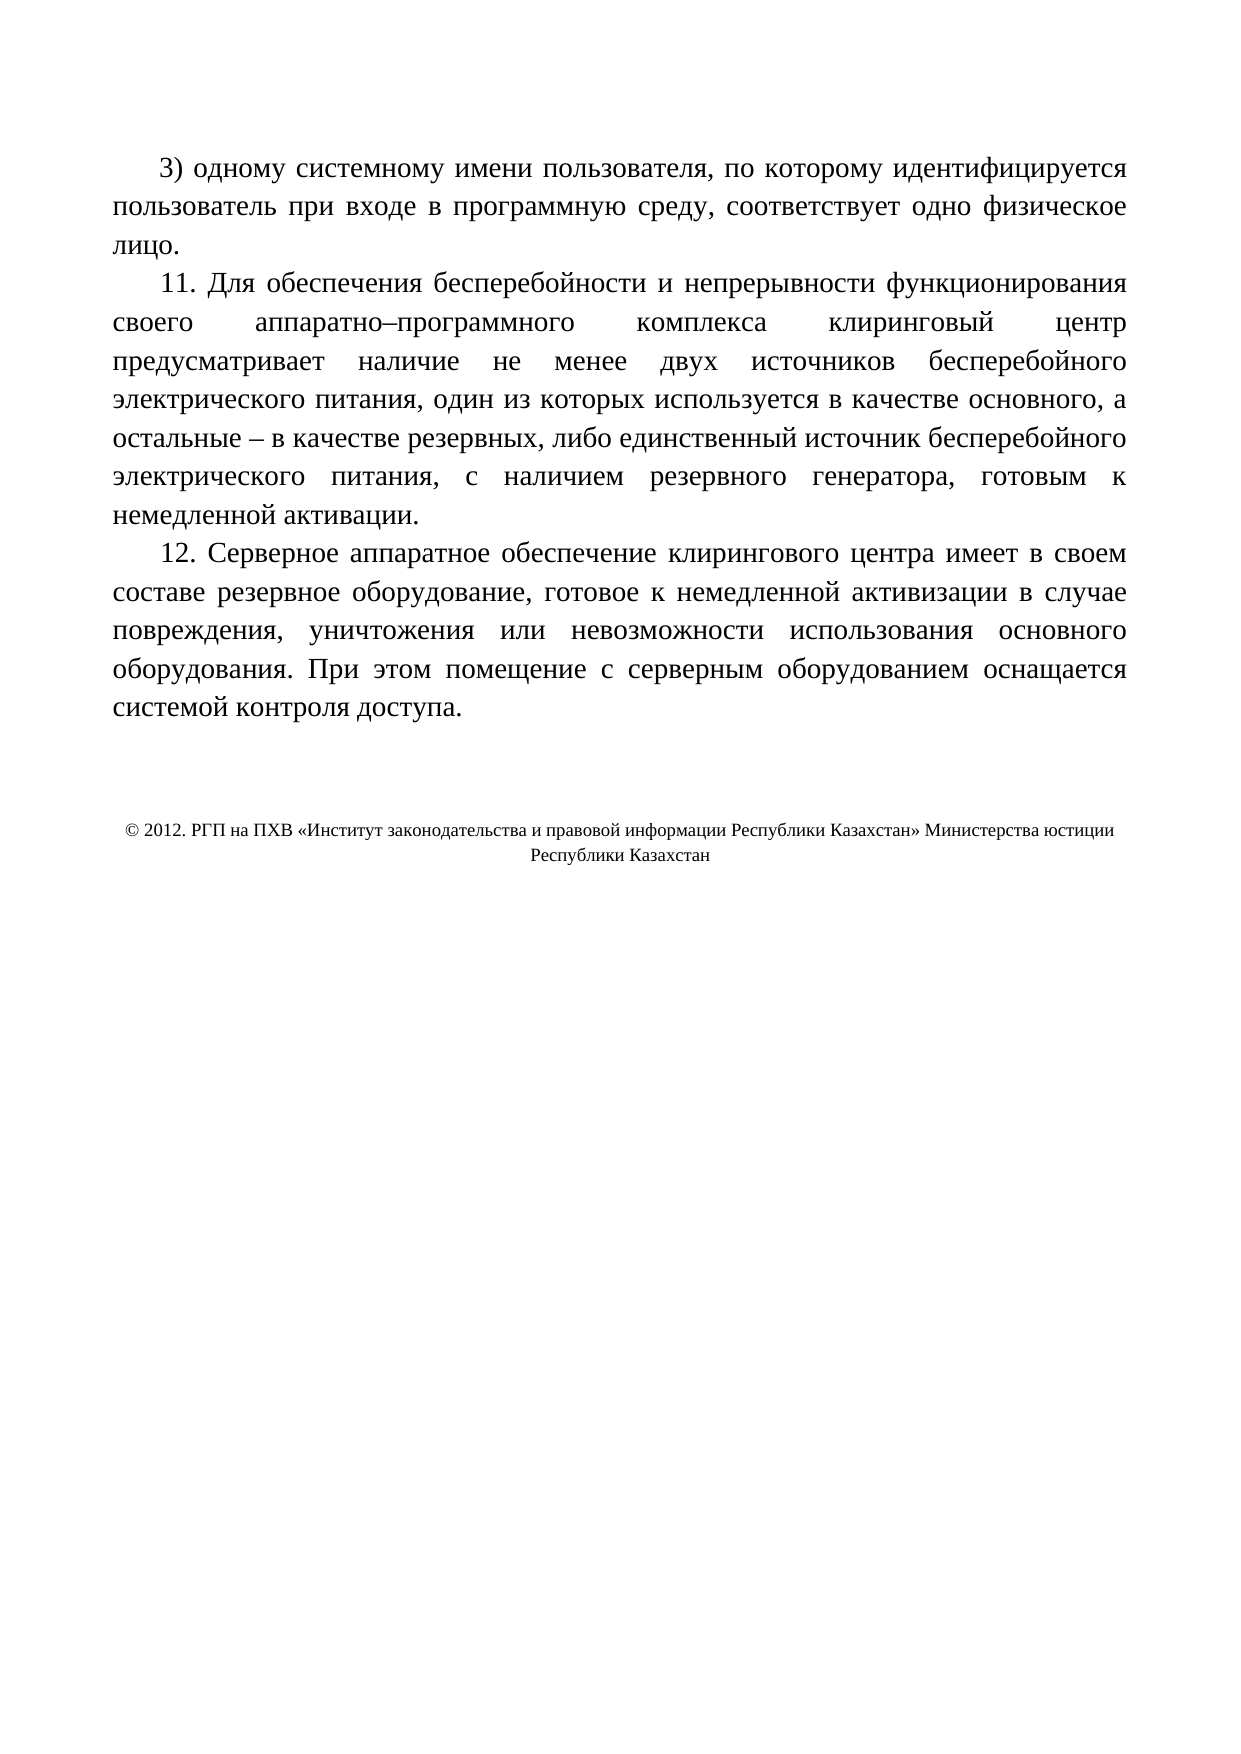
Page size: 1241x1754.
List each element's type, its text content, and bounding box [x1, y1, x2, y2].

text 12. Серверное аппаратное обеспечение клирингового центра имеет в своем составе резервное оборудование, готовое к немедленной активизации в случае повреждения, уничтожения или невозможности использования основного оборудования. При этом помещение с серверным оборудованием оснащается системой контроля доступа. [112, 535, 1128, 723]
text 3) одному системному имени пользователя, по которому идентифицируется пользователь при входе в программную среду, соответствует одно физическое лицо. [112, 150, 1128, 261]
text © 2012. РГП на ПХВ «Институт законодательства и правовой информации Республики Казахстан» Министерства юстиции Республики Казахстан [112, 819, 1128, 865]
text 11. Для обеспечения бесперебойности и непрерывности функционирования своего аппаратно–программного комплекса клиринговый центр предусматривает наличие не менее двух источников бесперебойного электрического питания, один из которых используется в качестве основного, а остальные – в качестве резервных, либо единственный источник бесперебойного электрического питания, с наличием резервного генератора, готовым к немедленной активации. [112, 266, 1128, 530]
